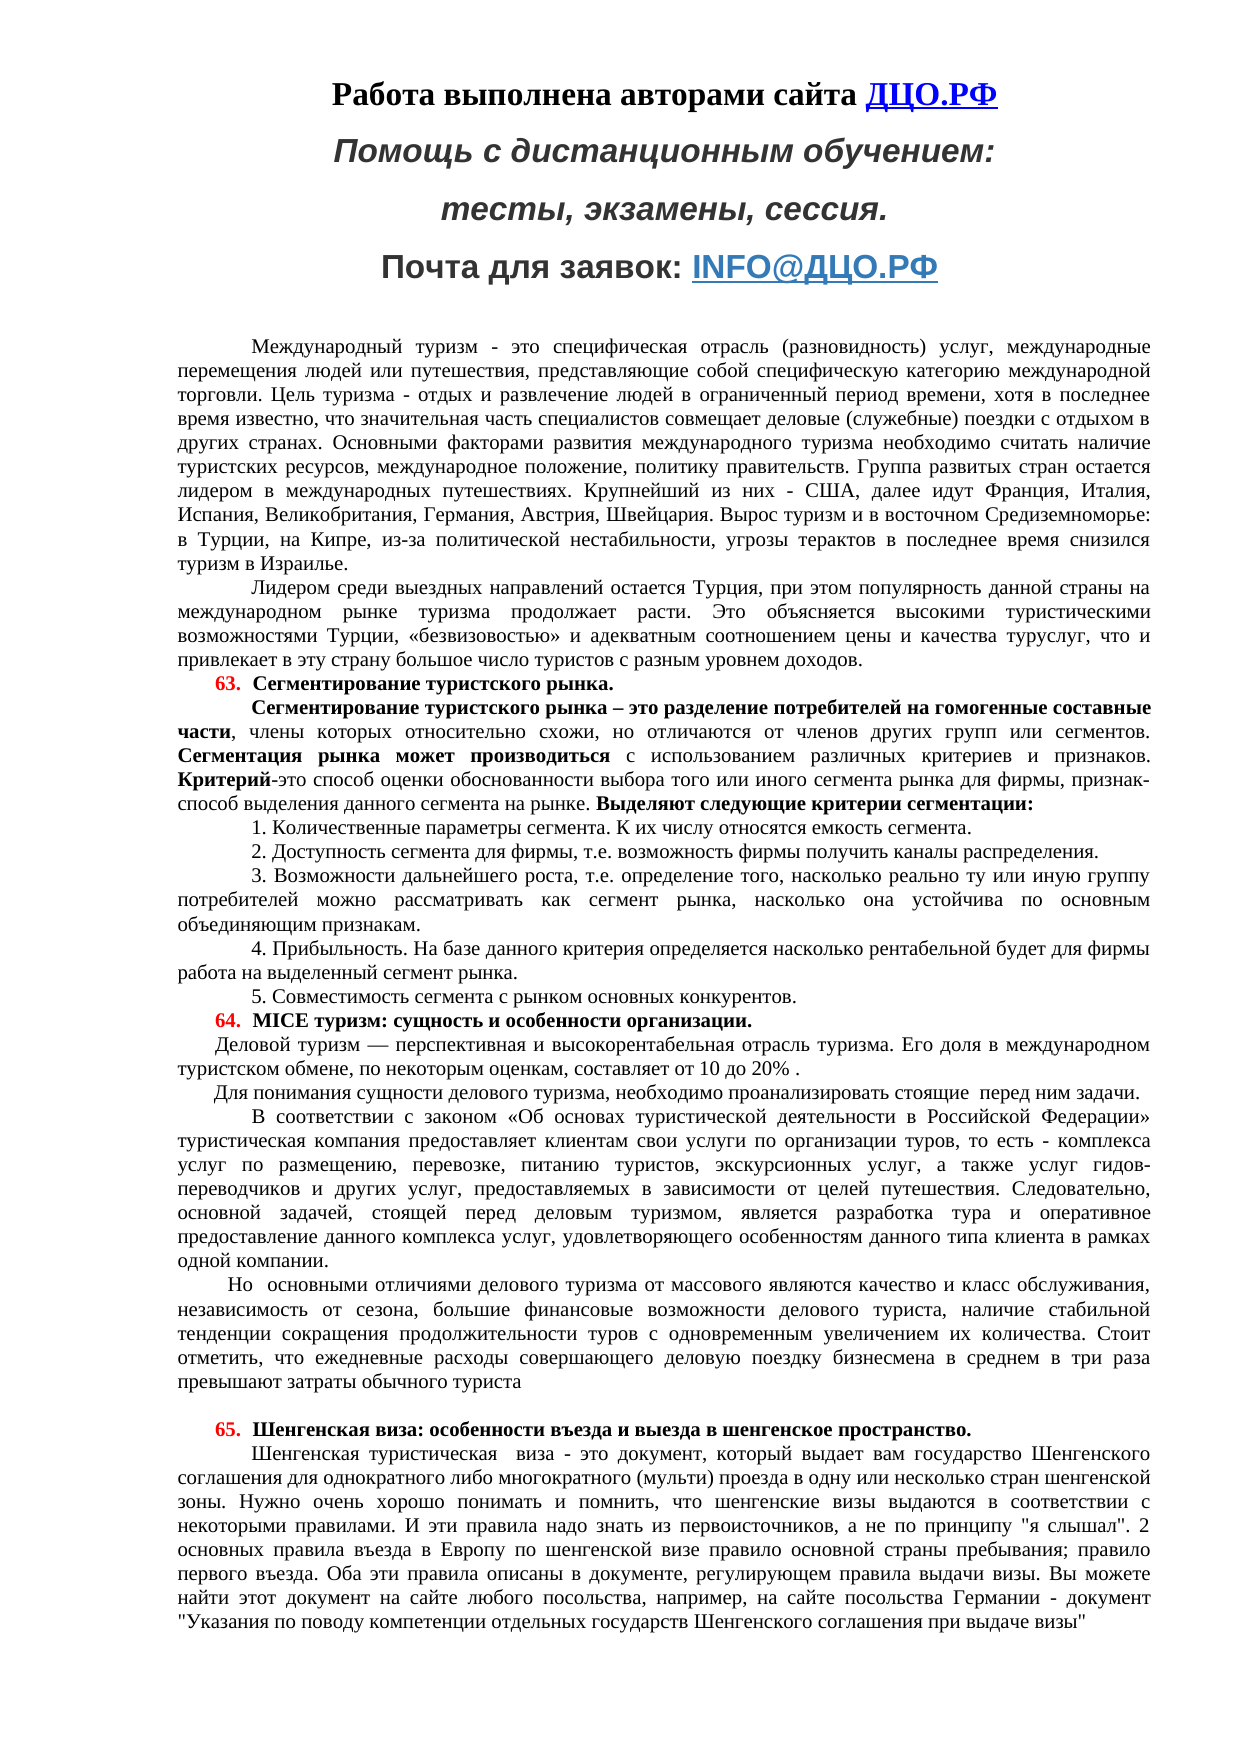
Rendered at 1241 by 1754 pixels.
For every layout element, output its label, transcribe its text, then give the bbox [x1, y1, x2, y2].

text Сегментирование туристского рынка – это разделение потребителей на гомогенные составные части, члены которых относительно схожи, но отличаются от членов других групп или сегментов. Сегментация рынка может производиться с использованием различных критериев и признаков. Критерий-это способ оценки обоснованности выбора того или иного сегмента рынка для фирмы, признак-способ выделения данного сегмента на рынке. Выделяют следующие критерии сегментации: [177, 695, 1152, 815]
text Шенгенская туристическая виза - это документ, который выдает вам государство Шенгенского соглашения для однократного либо многократного (мульти) проезда в одну или несколько стран шенгенской зоны. Нужно очень хорошо понимать и помнить, что шенгенские визы выдаются в соответствии с некоторыми правилами. И эти правила надо знать из первоисточников, а не по принципу "я слышал". 2 основных правила въезда в Европу по шенгенской визе правило основной страны пребывания; правило первого въезда. Оба эти правила описаны в документе, регулирующем правила выдачи визы. Вы можете найти этот документ на сайте любого посольства, например, на сайте посольства Германии - документ "Указания по поводу компетенции отдельных государств Шенгенского соглашения при выдаче визы" [177, 1441, 1152, 1633]
text 1. Количественные параметры сегмента. К их числу относятся емкость сегмента. [177, 815, 1152, 839]
list Шенгенская виза: особенности въезда и выезда в шенгенское пространство. [215, 1417, 1152, 1441]
list Сегментирование туристского рынка. [215, 671, 1152, 695]
text Для понимания сущности делового туризма, необходимо проанализировать стоящие перед ним задачи. [177, 1080, 1152, 1104]
text Международный туризм - это специфическая отрасль (разновидность) услуг, международные перемещения людей или путешествия, представляющие собой специфическую категорию международной торговли. Цель туризма - отдых и развлечение людей в ограниченный период времени, хотя в последнее время известно, что значительная часть специалистов совмещает деловые (служебные) поездки с отдыхом в других странах. Основными факторами развития международного туризма необходимо считать наличие туристских ресурсов, международное положение, политику правительств. Группа развитых стран остается лидером в международных путешествиях. Крупнейший из них - США, далее идут Франция, Италия, Испания, Великобритания, Германия, Австрия, Швейцария. Вырос туризм и в восточном Средиземноморье: в Турции, на Кипре, из-за политической нестабильности, угрозы терактов в последнее время снизился туризм в Израилье. [177, 334, 1152, 574]
text Деловой туризм — перспективная и высокорентабельная отрасль туризма. Его доля в международном туристском обмене, по некоторым оценкам, составляет от 10 до 20% . [177, 1032, 1152, 1080]
list MICE туризм: сущность и особенности организации. [215, 1008, 1152, 1032]
text 5. Совместимость сегмента с рынком основных конкурентов. [177, 984, 1152, 1008]
text 4. Прибыльность. На базе данного критерия определяется насколько рентабельной будет для фирмы работа на выделенный сегмент рынка. [177, 936, 1152, 984]
text 2. Доступность сегмента для фирмы, т.е. возможность фирмы получить каналы распределения. [177, 839, 1152, 863]
text Но основными отличиями делового туризма от массового являются качество и класс обслуживания, независимость от сезона, большие финансовые возможности делового туриста, наличие стабильной тенденции сокращения продолжительности туров с одновременным увеличением их количества. Стоит отметить, что ежедневные расходы совершающего деловую поездку бизнесмена в среднем в три раза превышают затраты обычного туриста [177, 1272, 1152, 1393]
text В соответствии с законом «Об основах туристической деятельности в Российской Федерации» туристическая компания предоставляет клиентам свои услуги по организации туров, то есть - комплекса услуг по размещению, перевозке, питанию туристов, экскурсионных услуг, а также услуг гидов-переводчиков и других услуг, предоставляемых в зависимости от целей путешествия. Следовательно, основной задачей, стоящей перед деловым туризмом, является разработка тура и оперативное предоставление данного комплекса услуг, удовлетворяющего особенностям данного типа клиента в рамках одной компании. [177, 1104, 1152, 1272]
text 3. Возможности дальнейшего роста, т.е. определение того, насколько реально ту или иную группу потребителей можно рассматривать как сегмент рынка, насколько она устойчива по основным объединяющим признакам. [177, 863, 1152, 936]
text Лидером среди выездных направлений остается Турция, при этом популярность данной страны на международном рынке туризма продолжает расти. Это объясняется высокими туристическими возможностями Турции, «безвизовостью» и адекватным соотношением цены и качества туруслуг, что и привлекает в эту страну большое число туристов с разным уровнем доходов. [177, 574, 1152, 671]
